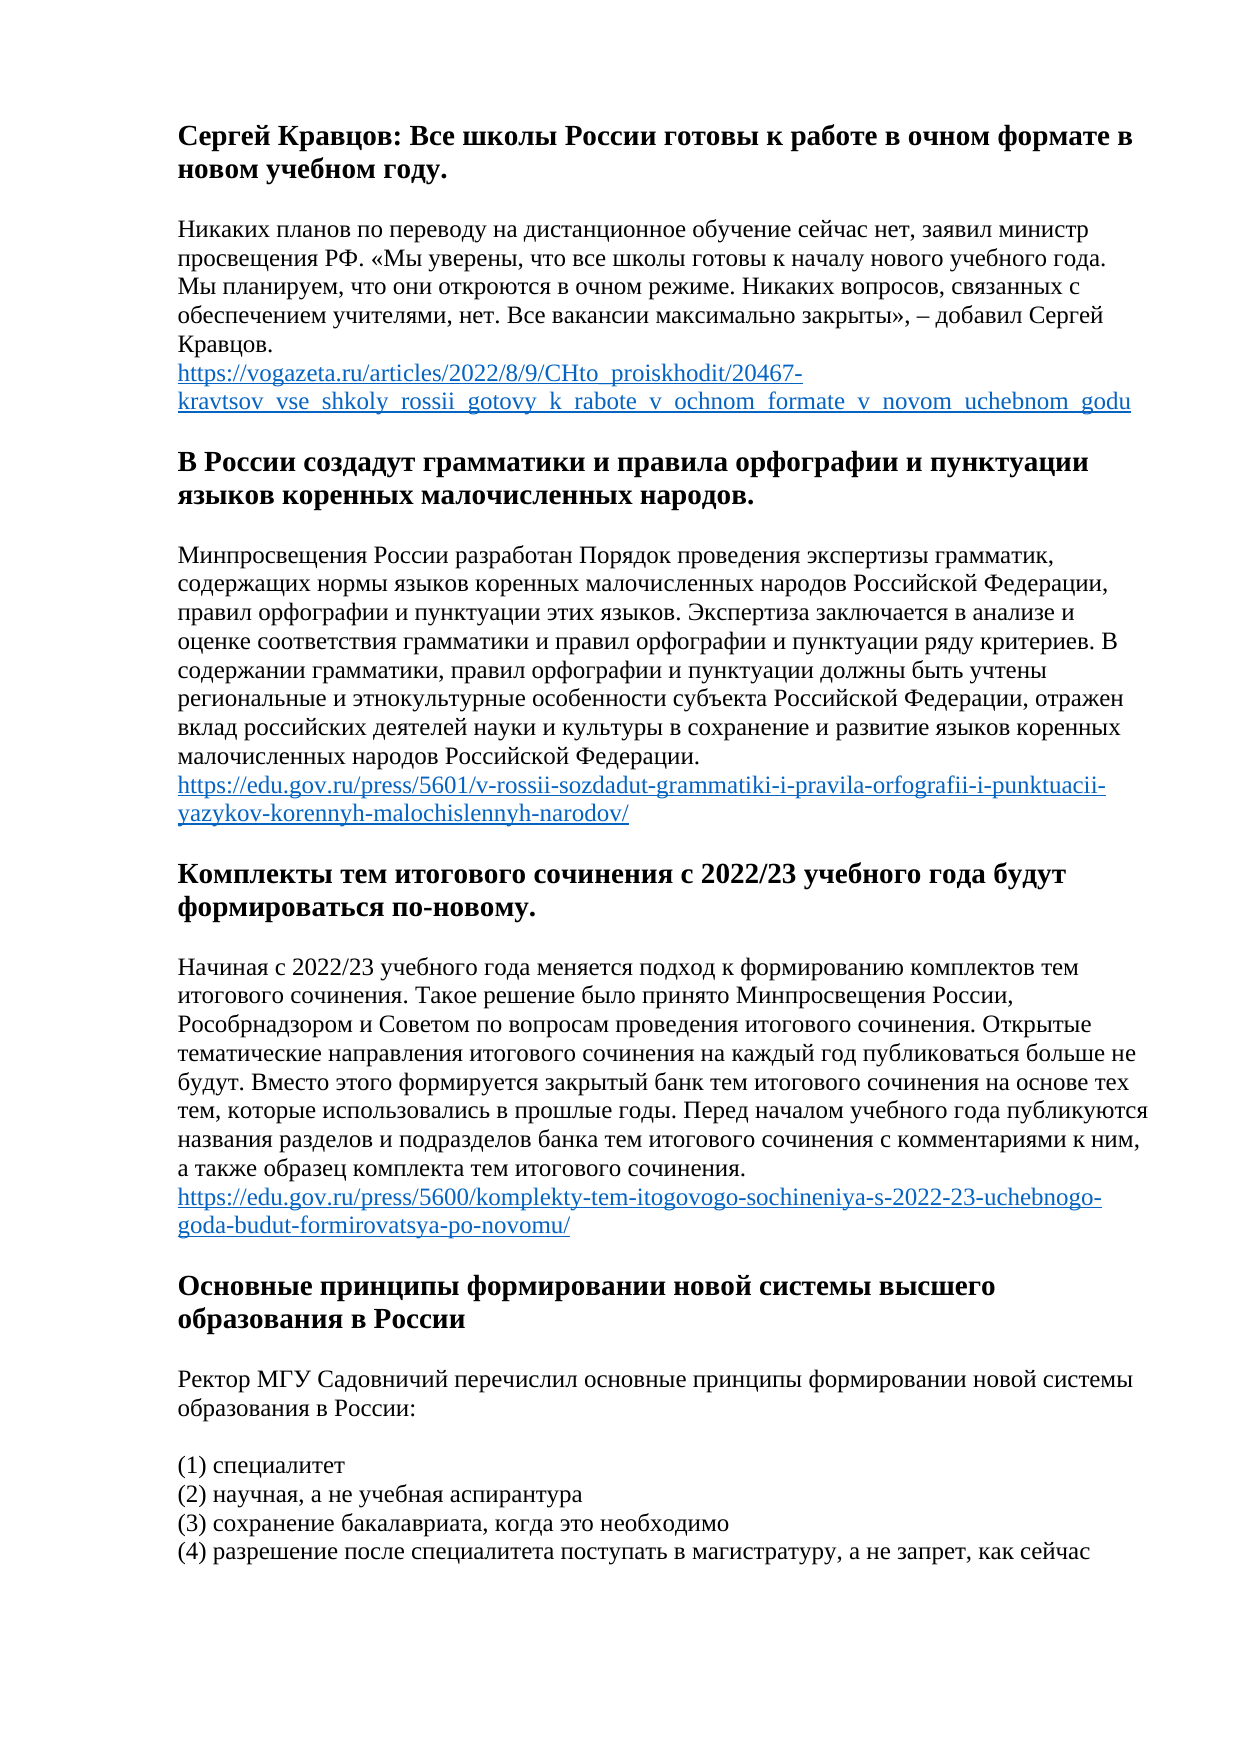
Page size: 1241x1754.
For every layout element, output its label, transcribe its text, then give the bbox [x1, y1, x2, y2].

text (1) специалитет [177, 1450, 1152, 1479]
text (2) научная, а не учебная аспирантура [177, 1479, 1152, 1508]
text https://edu.gov.ru/press/5601/v-rossii-sozdadut-grammatiki-i-pravila-orfografii-i-punktuacii-yazykov-korennyh-malochislennyh-narodov/ [177, 770, 1152, 827]
text В России создадут грамматики и правила орфографии и пунктуации языков коренных малочисленных народов. [177, 444, 1152, 511]
text (4) разрешение после специалитета поступать в магистратуру, а не запрет, как сейчас [177, 1536, 1152, 1565]
text Комплекты тем итогового сочинения с 2022/23 учебного года будут формироваться по-новому. [177, 856, 1152, 923]
text Минпросвещения России разработан Порядок проведения экспертизы грамматик, содержащих нормы языков коренных малочисленных народов Российской Федерации, правил орфографии и пунктуации этих языков. Экспертиза заключается в анализе и оценке соответствия грамматики и правил орфографии и пунктуации ряду критериев. В содержании грамматики, правил орфографии и пунктуации должны быть учтены региональные и этнокультурные особенности субъекта Российской Федерации, отражен вклад российских деятелей науки и культуры в сохранение и развитие языков коренных малочисленных народов Российской Федерации. [177, 540, 1152, 770]
text Основные принципы формировании новой системы высшего образования в России [177, 1268, 1152, 1335]
text Начиная с 2022/23 учебного года меняется подход к формированию комплектов тем итогового сочинения. Такое решение было принято Минпросвещения России, Рособрнадзором и Советом по вопросам проведения итогового сочинения. Открытые тематические направления итогового сочинения на каждый год публиковаться больше не будут. Вместо этого формируется закрытый банк тем итогового сочинения на основе тех тем, которые использовались в прошлые годы. Перед началом учебного года публикуются названия разделов и подразделов банка тем итогового сочинения с комментариями к ним, а также образец комплекта тем итогового сочинения. [177, 952, 1152, 1182]
text https://edu.gov.ru/press/5600/komplekty-tem-itogovogo-sochineniya-s-2022-23-uchebnogo-goda-budut-formirovatsya-po-novomu/ [177, 1182, 1152, 1239]
text (3) сохранение бакалавриата, когда это необходимо [177, 1508, 1152, 1536]
text Сергей Кравцов: Все школы России готовы к работе в очном формате в новом учебном году. [177, 118, 1152, 185]
text https://vogazeta.ru/articles/2022/8/9/CHto_proiskhodit/20467-kravtsov_vse_shkoly_rossii_gotovy_k_rabote_v_ochnom_formate_v_novom_uchebnom_godu [177, 358, 1152, 415]
text Никаких планов по переводу на дистанционное обучение сейчас нет, заявил министр просвещения РФ. «Мы уверены, что все школы готовы к началу нового учебного года. Мы планируем, что они откроются в очном режиме. Никаких вопросов, связанных с обеспечением учителями, нет. Все вакансии максимально закрыты», – добавил Сергей Кравцов. [177, 214, 1152, 358]
text Ректор МГУ Садовничий перечислил основные принципы формировании новой системы образования в России: [177, 1364, 1152, 1421]
